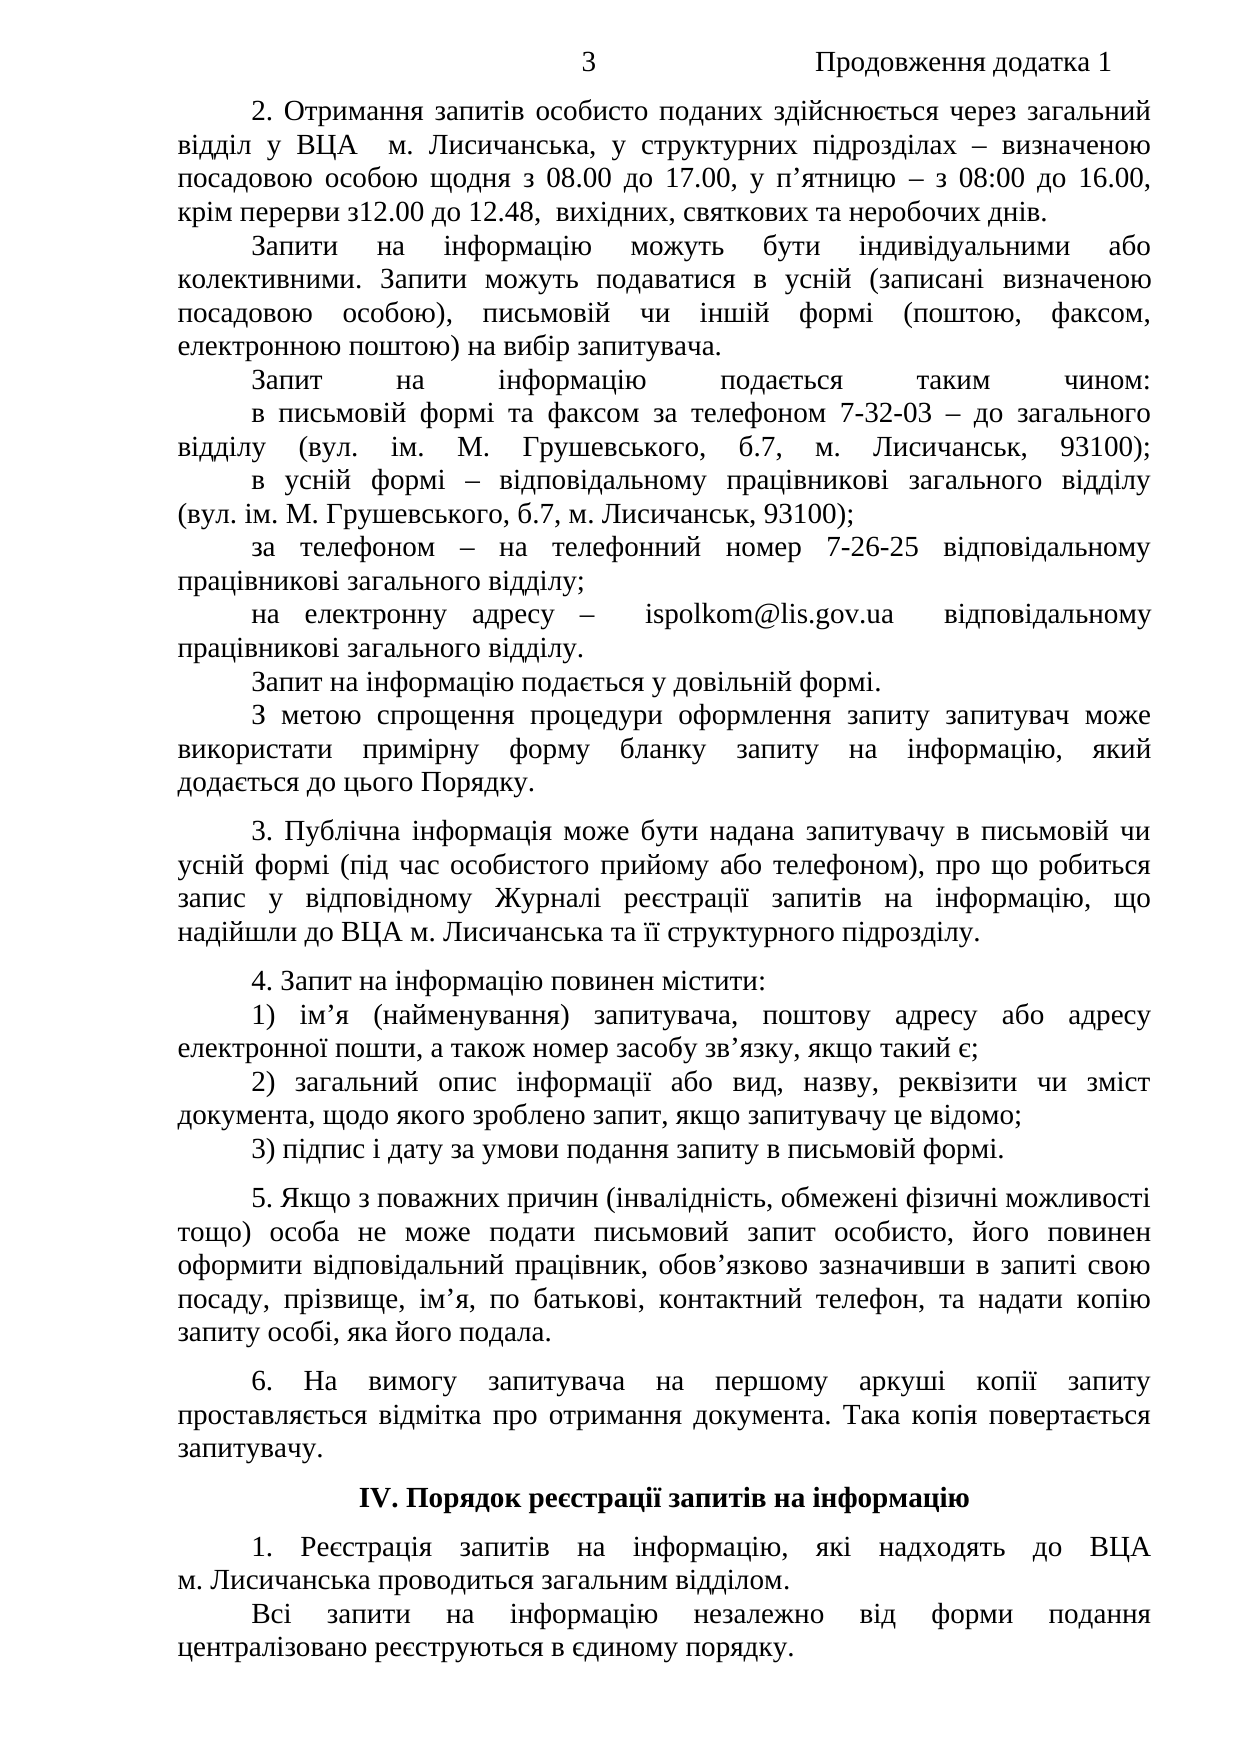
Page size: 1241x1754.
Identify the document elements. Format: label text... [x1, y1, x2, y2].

text 3 Продовження додатка 1 [177, 44, 1152, 78]
text 5. Якщо з поважних причин (інвалідність, обмежені фізичні можливості тощо) особа не може подати письмовий запит особисто, його повинен оформити відповідальний працівник, обов’язково зазначивши в запиті свою посаду, прізвище, ім’я, по батькові, контактний телефон, та надати копію запиту особі, яка його подала. [177, 1180, 1152, 1348]
text 1. Реєстрація запитів на інформацію, які надходять до ВЦА м. Лисичанська проводиться загальним відділом. [177, 1529, 1152, 1596]
text IV. Порядок реєстрації запитів на інформацію [224, 1480, 1105, 1513]
text 2. Отримання запитів особисто поданих здійснюється через загальний відділ у ВЦА м. Лисичанська, у структурних підрозділах – визначеною посадовою особою щодня з 08.00 до 17.00, у п’ятницю – з 08:00 до 16.00, крім перерви з12.00 до 12.48, вихідних, святкових та неробочих днів. Запити на інформацію можуть бути індивідуальними або колективними. Запити можуть подаватися в усній (записані визначеною посадовою особою), письмовій чи іншій формі (поштою, факсом, електронною поштою) на вибір запитувача. Запит на інформацію подається таким чином: в письмовій формі та факсом за телефоном 7-32-03 – до загального відділу (вул. ім. М. Грушевського, б.7, м. Лисичанськ, 93100); в усній формі – відповідальному працівникові загального відділу (вул. ім. М. Грушевського, б.7, м. Лисичанськ, 93100); за телефоном – на телефонний номер 7-26-25 відповідальному працівникові загального відділу; на електронну адресу – ispolkom@lis.gov.ua відповідальному працівникові загального відділу. Запит на інформацію подається у довільній формі. З метою спрощення процедури оформлення запиту запитувач може використати примірну форму бланку запиту на інформацію, який додається до цього Порядку. [177, 93, 1152, 798]
text 3. Публічна інформація може бути надана запитувачу в письмовій чи усній формі (під час особистого прийому або телефоном), про що робиться запис у відповідному Журналі реєстрації запитів на інформацію, що надійшли до ВЦА м. Лисичанська та її структурного підрозділу. [177, 813, 1152, 948]
text 6. На вимогу запитувача на першому аркуші копії запиту проставляється відмітка про отримання документа. Така копія повертається запитувачу. [177, 1363, 1152, 1464]
text Всі запити на інформацію незалежно від форми подання централізовано реєструються в єдиному порядку. [177, 1596, 1152, 1663]
text 4. Запит на інформацію повинен містити: 1) ім’я (найменування) запитувача, поштову адресу або адресу електронної пошти, а також номер засобу зв’язку, якщо такий є; 2) загальний опис інформації або вид, назву, реквізити чи зміст документа, щодо якого зроблено запит, якщо запитувачу це відомо; 3) підпис і дату за умови подання запиту в письмовій формі. [177, 963, 1152, 1164]
